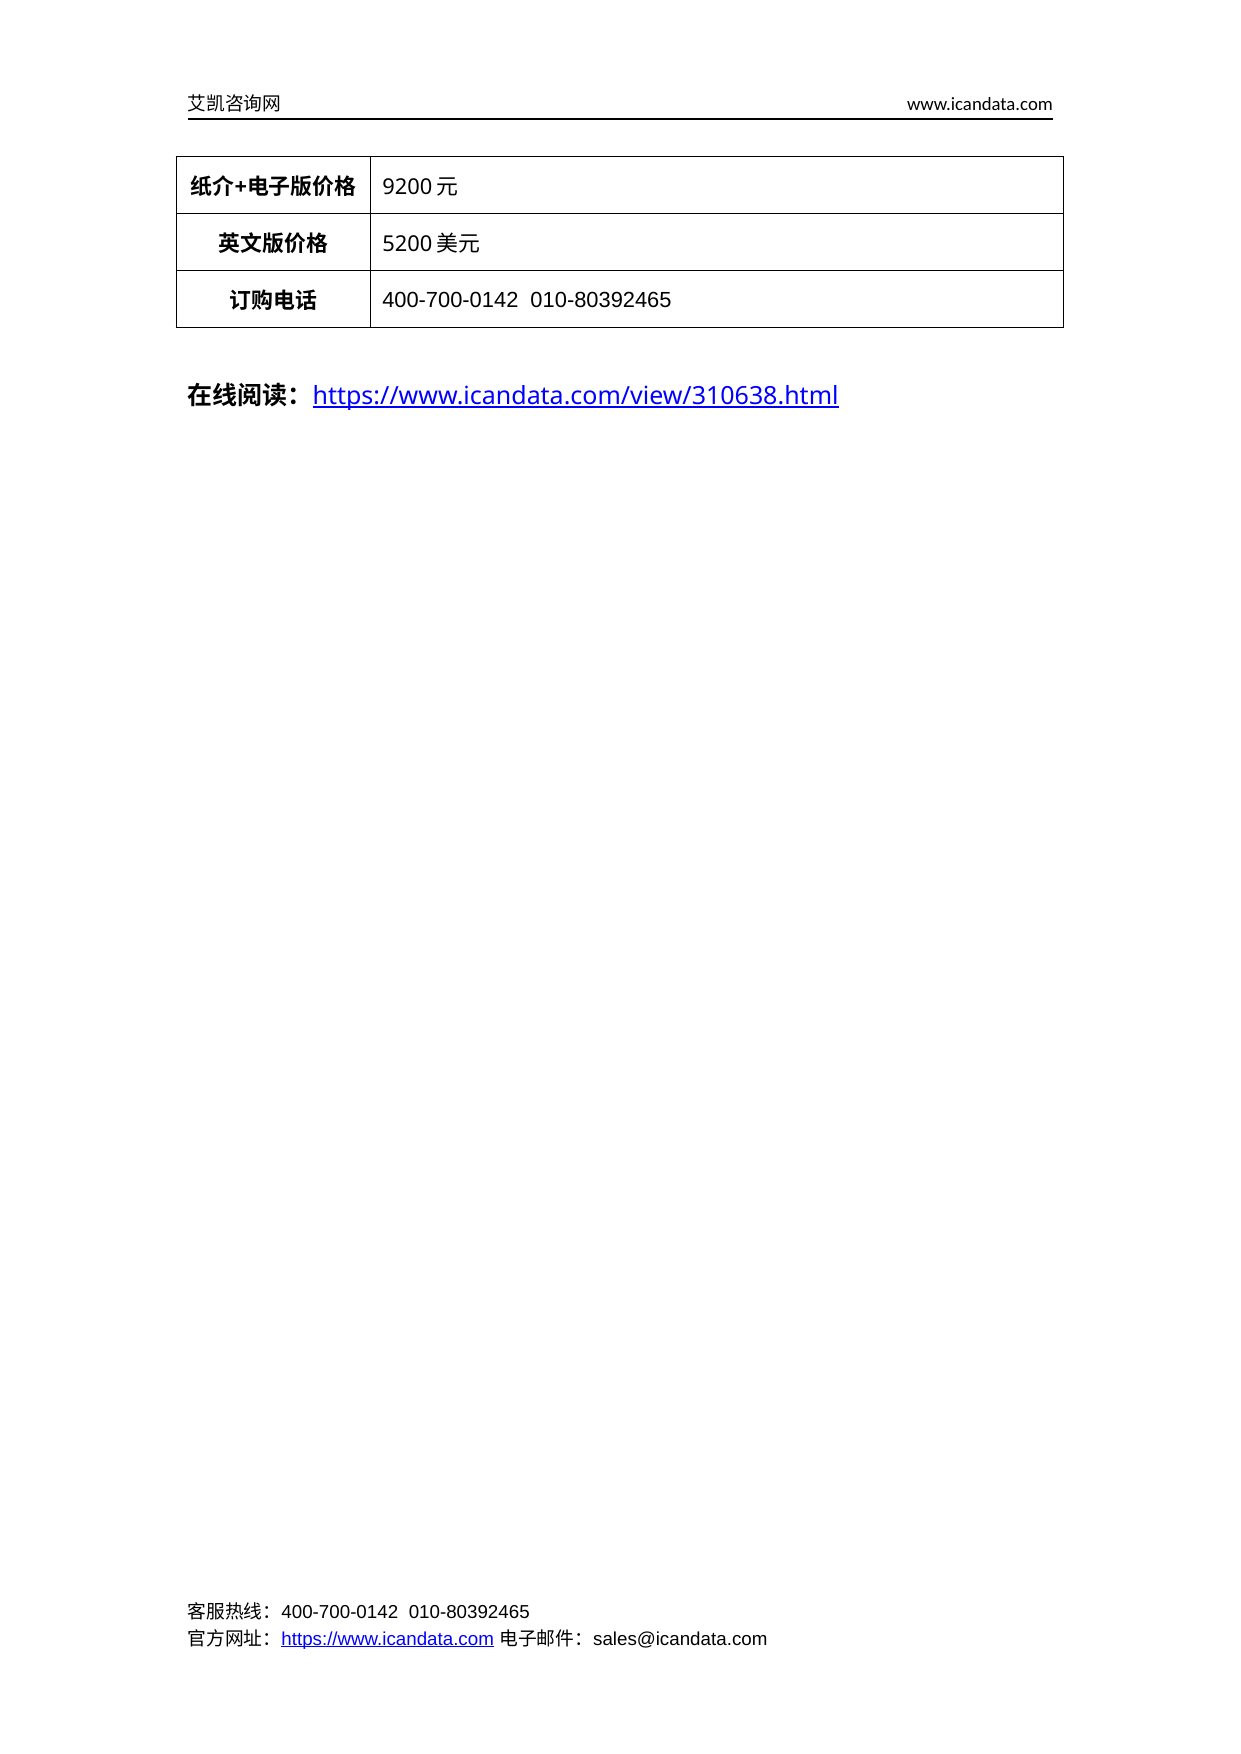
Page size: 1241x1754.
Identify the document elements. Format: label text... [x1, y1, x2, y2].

table_cell 400-700-0142 010-80392465 [371, 271, 1063, 327]
text 在线阅读：https://www.icandata.com/view/310638.html [187, 361, 1053, 426]
table_cell 英文版价格 [177, 214, 370, 270]
table_cell 9200元 [371, 157, 1063, 213]
table_cell 纸介+电子版价格 [177, 157, 370, 213]
table_cell 订购电话 [177, 271, 370, 327]
table_cell 5200美元 [371, 214, 1063, 270]
